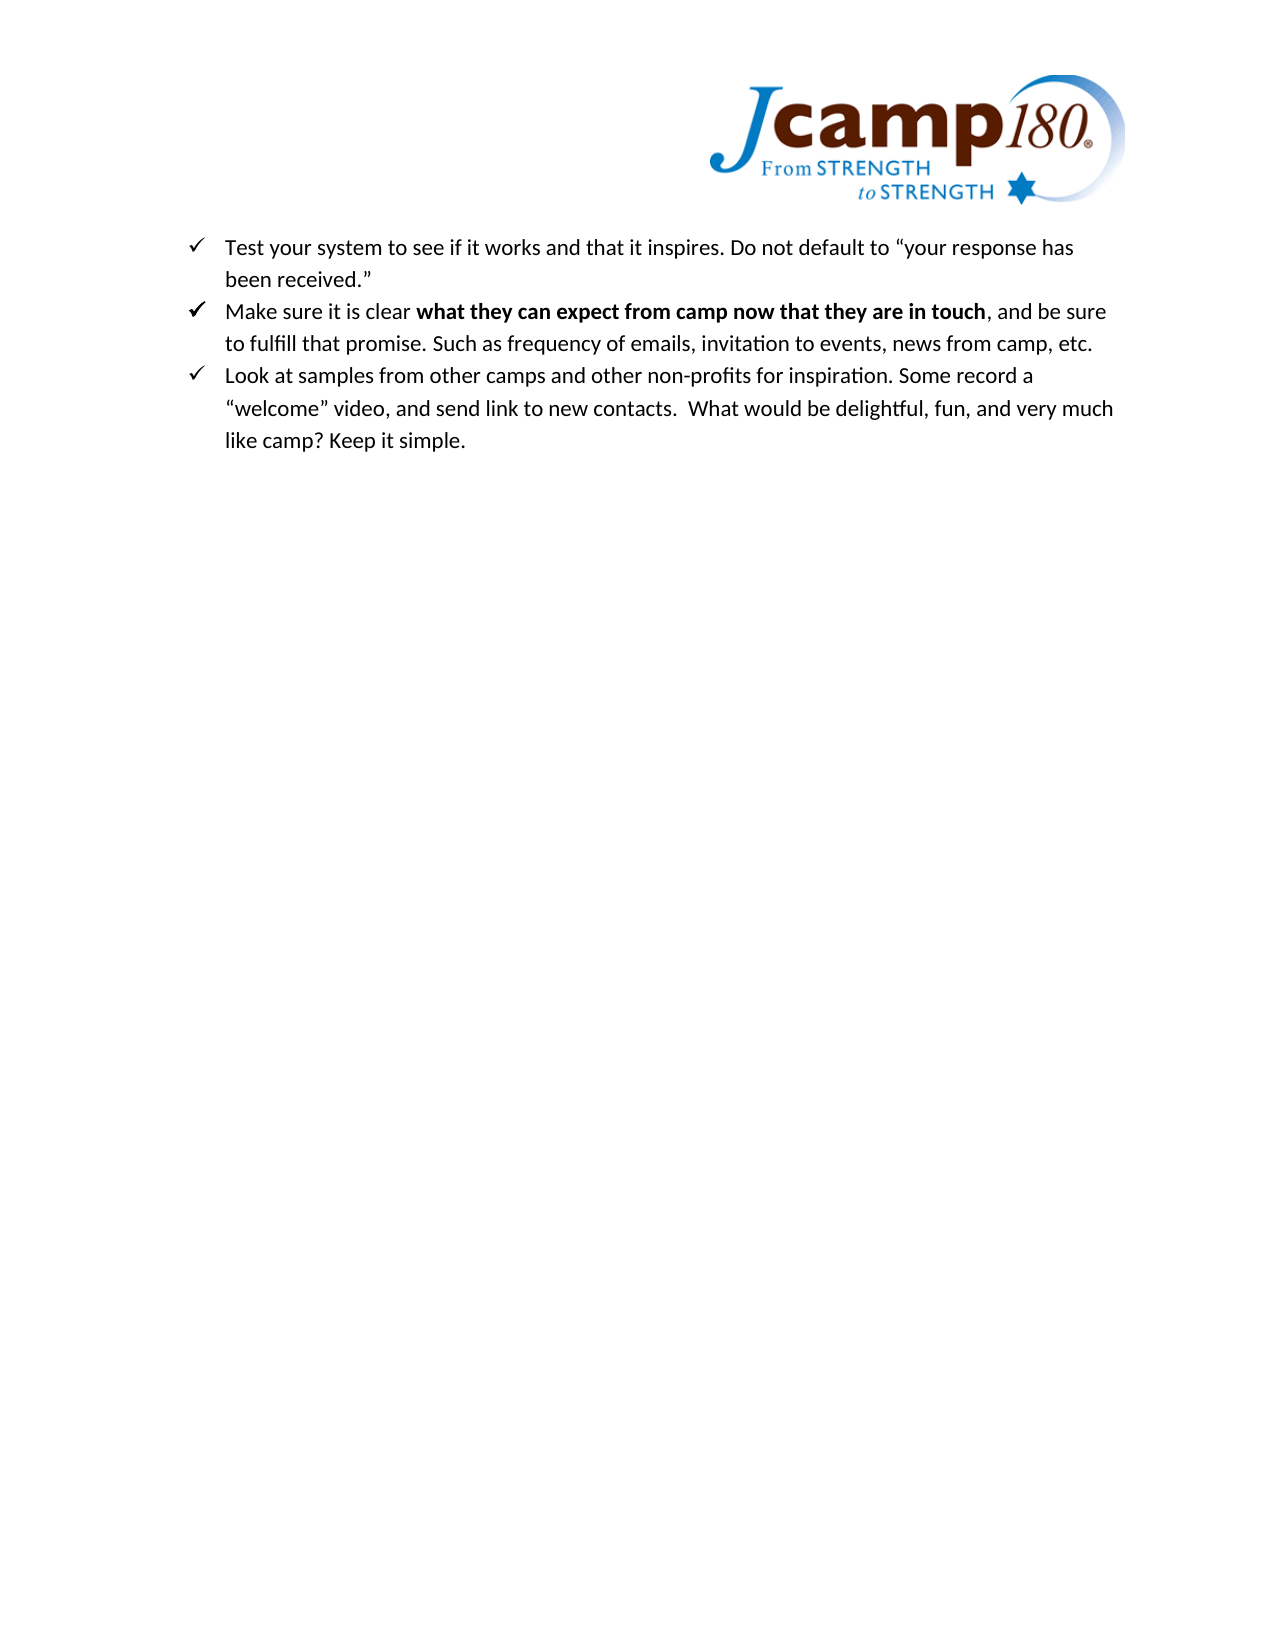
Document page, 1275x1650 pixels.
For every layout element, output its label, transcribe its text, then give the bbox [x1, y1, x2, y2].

list Test your system to see if it works and that it inspires. Do not default to “your response has been received.” [187, 233, 1125, 293]
list Look at samples from other camps and other non-profits for inspiration. Some record a “welcome” video, and send link to new contacts. What would be delightful, fun, and very much like camp? Keep it simple. [187, 361, 1125, 454]
picture [710, 75, 1125, 205]
list Make sure it is clear what they can expect from camp now that they are in touch, and be sure to fulfill that promise. Such as frequency of emails, invitation to events, news from camp, etc. [187, 297, 1125, 357]
